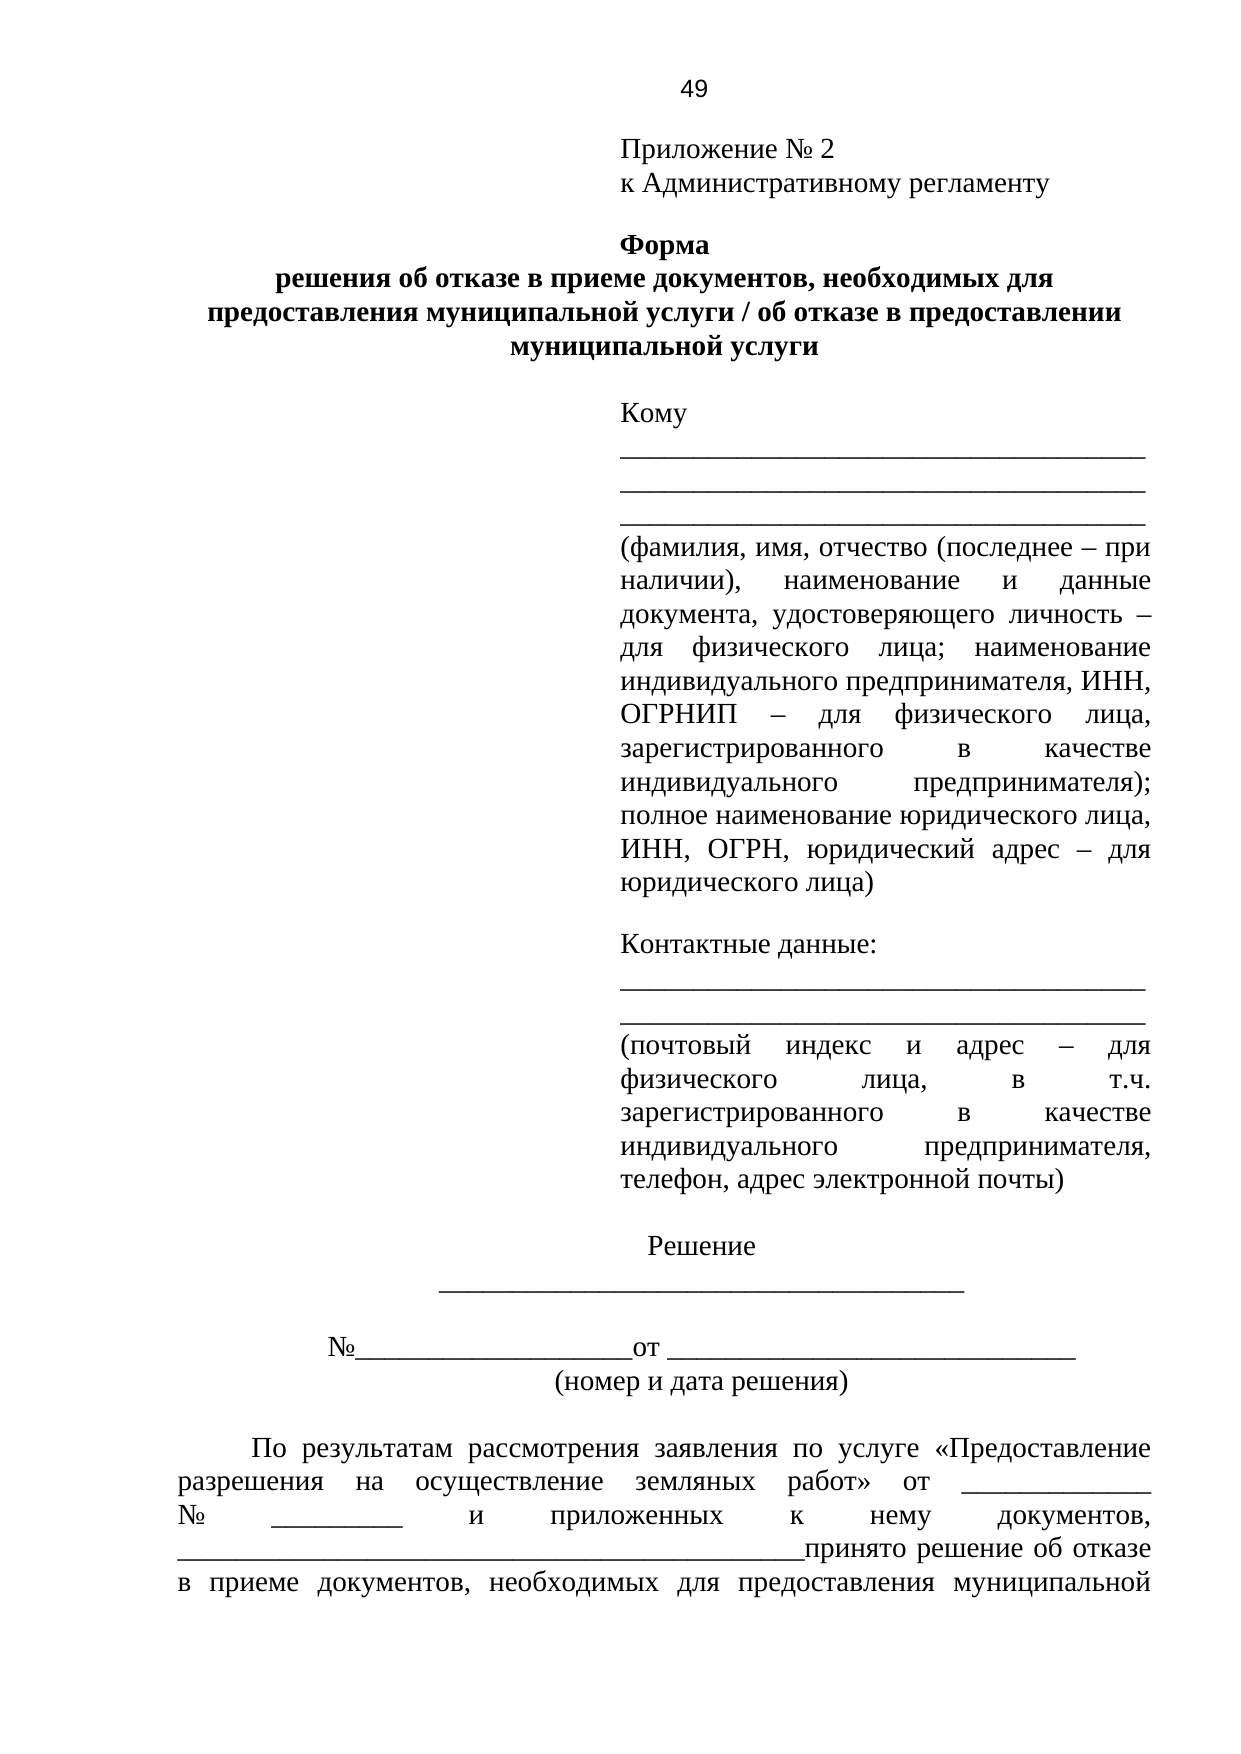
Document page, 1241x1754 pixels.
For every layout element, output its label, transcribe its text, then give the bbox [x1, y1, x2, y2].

text Кому ________________________________________________________________________ [620, 395, 1152, 495]
text (фамилия, имя, отчество (последнее – при наличии), наименование и данные документа, удостоверяющего личность – для физического лица; наименование индивидуального предпринимателя, ИНН, ОГРНИП – для физического лица, зарегистрированного в качестве индивидуального предпринимателя); полное наименование юридического лица, ИНН, ОГРН, юридический адрес – для юридического лица) [620, 529, 1152, 898]
text ____________________________________ [620, 960, 1152, 994]
text решения об отказе в приеме документов, необходимых для предоставления муниципальной услуги / об отказе в предоставлении муниципальной услуги [177, 261, 1152, 361]
text №___________________от ____________________________ [177, 1329, 1152, 1363]
text ____________________________________ [620, 994, 1152, 1027]
text Контактные данные: [620, 927, 1152, 960]
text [177, 1430, 1152, 1597]
text к Административному регламенту [620, 165, 1152, 198]
text Приложение № 2 [620, 131, 1152, 165]
text ____________________________________ [177, 1262, 1152, 1296]
text (почтовый индекс и адрес – для физического лица, в т.ч. зарегистрированного в качестве индивидуального предпринимателя, телефон, адрес электронной почты) [620, 1027, 1152, 1195]
text ____________________________________ [620, 495, 1152, 529]
text Форма [177, 227, 1152, 261]
text Решение [177, 1228, 1152, 1262]
text (номер и дата решения) [177, 1363, 1152, 1396]
